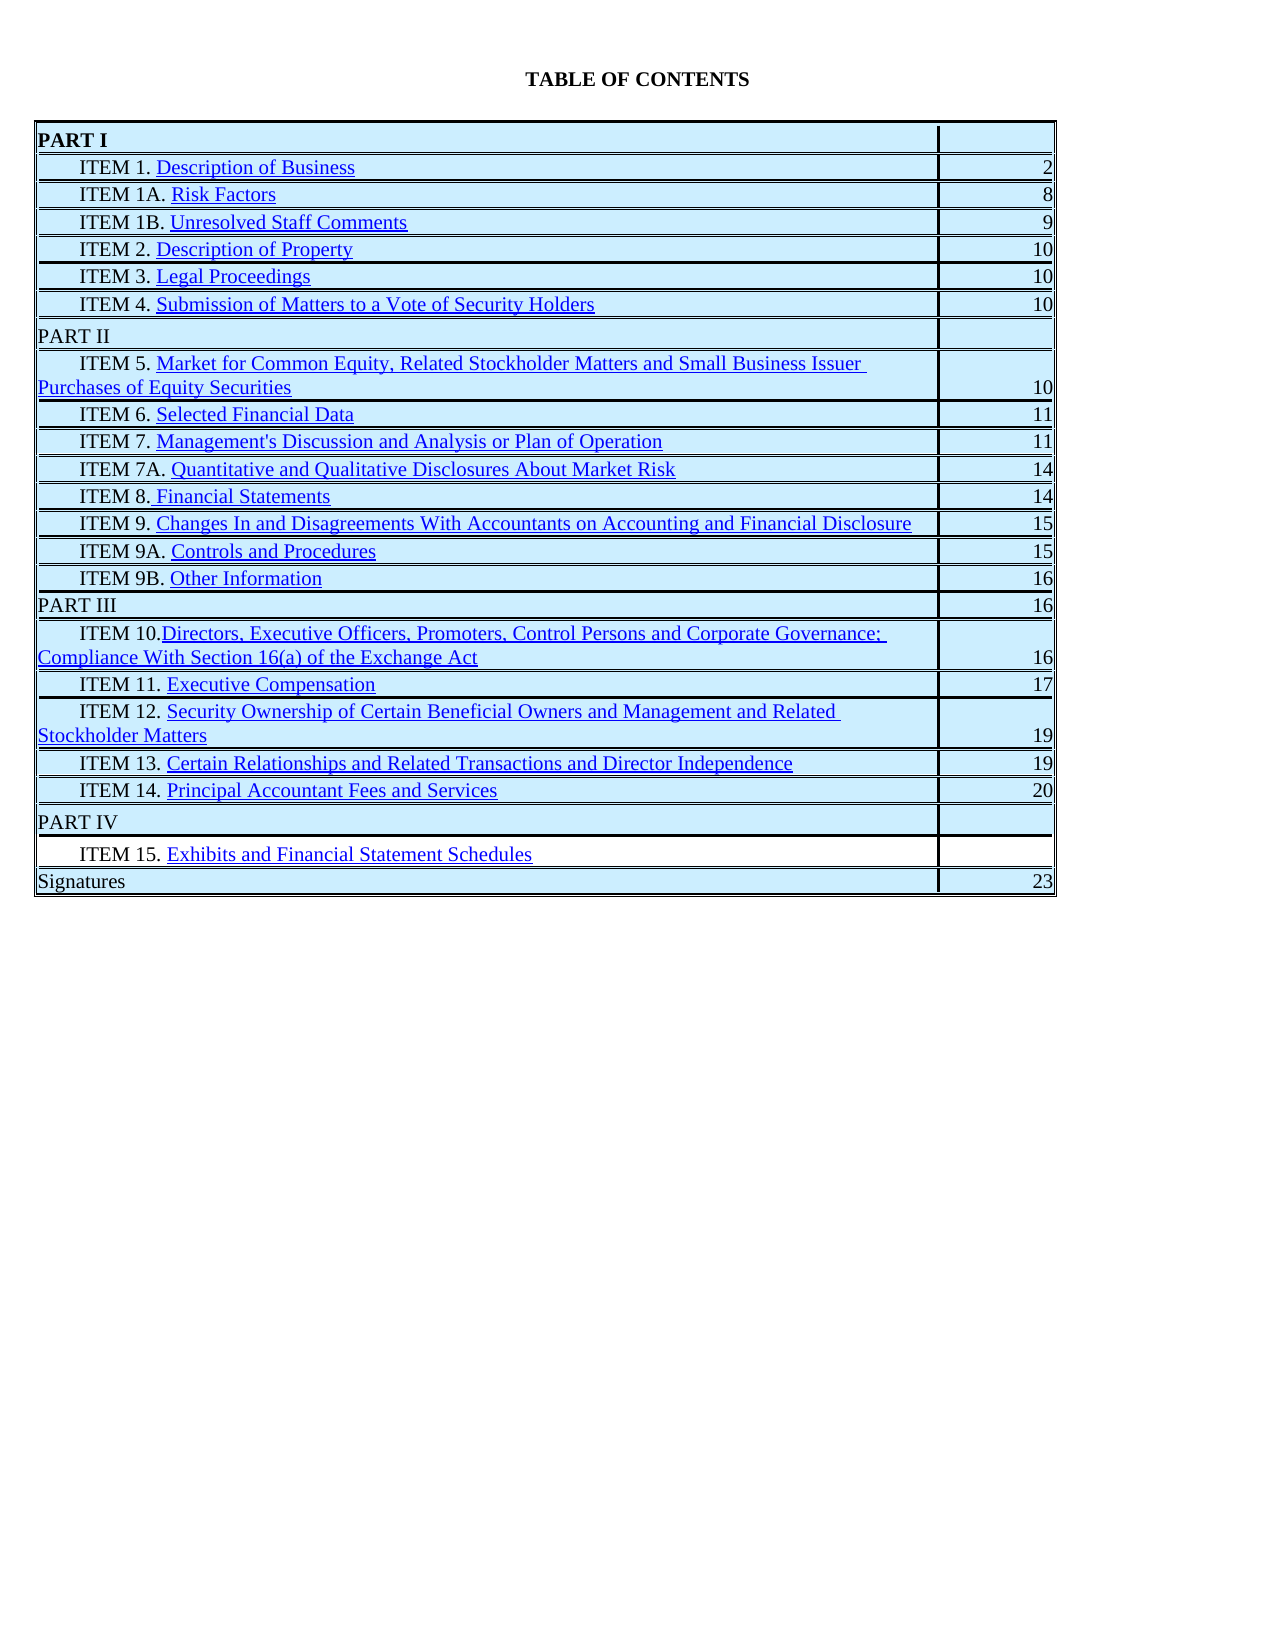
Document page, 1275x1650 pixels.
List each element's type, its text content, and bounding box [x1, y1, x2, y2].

table_cell ITEM 14. Principal Accountant Fees and Services [37, 775, 937, 802]
table_cell 8 [940, 179, 1054, 206]
table_cell 14 [940, 454, 1054, 481]
table_header PART I [37, 123, 938, 152]
table_cell ITEM 11. Executive Compensation [35, 669, 938, 696]
table_cell 10 [940, 261, 1054, 288]
table_cell [938, 802, 1055, 834]
table_cell ITEM 10.Directors, Executive Officers, Promoters, Control Persons and Corporate Governance; Compliance With Section 16(a) of the Exchange Act [37, 617, 937, 669]
table_cell 10 [938, 348, 1055, 399]
table_cell 23 [938, 866, 1055, 893]
table_cell ITEM 4. Submission of Matters to a Vote of Security Holders [37, 288, 937, 316]
table_cell 15 [940, 535, 1054, 563]
table_cell PART III [37, 590, 937, 617]
table_cell 2 [938, 152, 1055, 179]
table_cell ITEM 8. Financial Statements [35, 481, 938, 508]
table_cell 16 [940, 617, 1054, 669]
table_cell ITEM 2. Description of Property [35, 234, 938, 261]
table_header [938, 123, 1054, 152]
table_cell ITEM 15. Exhibits and Financial Statement Schedules [37, 834, 937, 866]
table_cell [940, 834, 1054, 866]
table_cell 10 [940, 288, 1054, 316]
table_cell 17 [938, 669, 1055, 696]
text TABLE OF CONTENTS [37, 67, 1237, 91]
table_cell 15 [940, 508, 1054, 535]
table_cell ITEM 1A. Risk Factors [37, 179, 937, 206]
table_cell ITEM 5. Market for Common Equity, Related Stockholder Matters and Small Business Issuer Purchases of Equity Securities [35, 348, 938, 399]
table_cell 16 [938, 563, 1055, 590]
table_cell 19 [940, 696, 1054, 747]
table_cell [938, 316, 1055, 348]
table_cell 10 [938, 234, 1055, 261]
table_cell ITEM 3. Legal Proceedings [37, 261, 937, 288]
table_cell ITEM 7A. Quantitative and Qualitative Disclosures About Market Risk [37, 454, 937, 481]
table_cell 11 [940, 399, 1054, 426]
table_cell Signatures [35, 866, 938, 893]
table_cell ITEM 12. Security Ownership of Certain Beneficial Owners and Management and Related Stockholder Matters [37, 696, 937, 747]
table_cell ITEM 9. Changes In and Disagreements With Accountants on Accounting and Financial Disclosure [37, 508, 937, 535]
table_cell ITEM 13. Certain Relationships and Related Transactions and Director Independence [37, 747, 937, 774]
table_cell ITEM 6. Selected Financial Data [37, 399, 937, 426]
table_cell 9 [940, 206, 1054, 234]
table_cell ITEM 9A. Controls and Procedures [37, 535, 937, 563]
table_cell PART II [35, 316, 938, 348]
table_cell ITEM 7. Management's Discussion and Analysis or Plan of Operation [37, 426, 937, 453]
table_cell ITEM 9B. Other Information [35, 563, 938, 590]
table_cell PART IV [35, 802, 938, 834]
table_cell ITEM 1B. Unresolved Staff Comments [37, 206, 937, 234]
table_cell 20 [940, 775, 1054, 802]
table_cell 11 [940, 426, 1054, 453]
table_cell 16 [940, 590, 1054, 617]
table_cell 14 [938, 481, 1055, 508]
table_cell 19 [940, 747, 1054, 774]
table_cell ITEM 1. Description of Business [35, 152, 938, 179]
